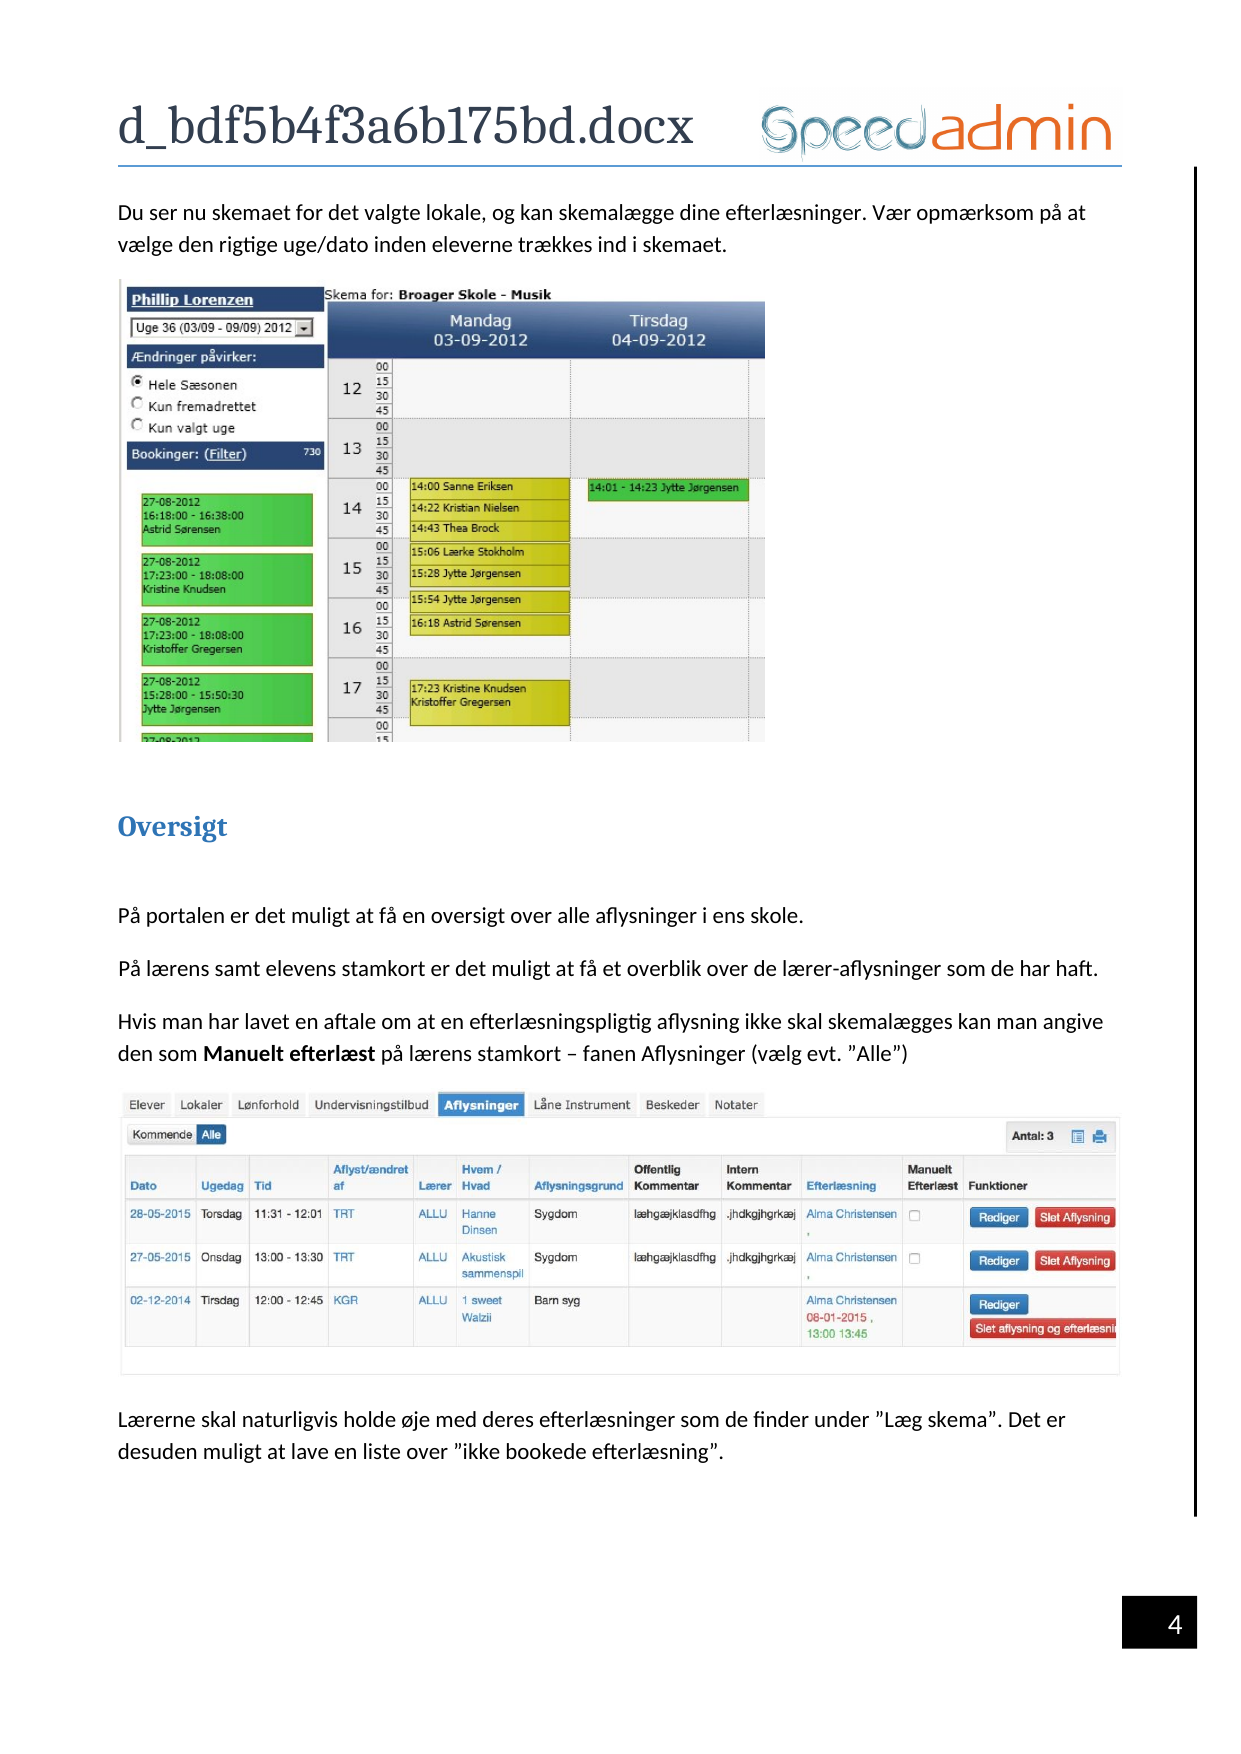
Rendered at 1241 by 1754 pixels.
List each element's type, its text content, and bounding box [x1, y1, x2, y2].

text Du ser nu skemaet for det valgte lokale, og kan skemalægge dine efterlæsninger. Vær opmærksom på at vælge den rigtige uge/dato inden eleverne trækkes ind i skemaet. [118, 198, 1119, 259]
picture [118, 279, 765, 742]
text På portalen er det muligt at få en oversigt over alle aflysninger i ens skole. [118, 901, 1119, 929]
text På lærens samt elevens stamkort er det muligt at få et overblik over de lærer-aflysninger som de har haft. [118, 954, 1122, 982]
text Hvis man har lavet en aftale om at en efterlæsningspligtig aflysning ikke skal skemalægges kan man angive den som Manuelt efterlæst på lærens stamkort – fanen Aflysninger (vælg evt. ”Alle”) [118, 1007, 1119, 1067]
text Lærerne skal naturligvis holde øje med deres efterlæsninger som de finder under ”Læg skema”. Det er desuden muligt at lave en liste over ”ikke bookede efterlæsning”. [118, 1405, 1119, 1465]
subtitle Oversigt [118, 810, 1122, 843]
picture [759, 87, 1123, 168]
picture [118, 1088, 1123, 1386]
